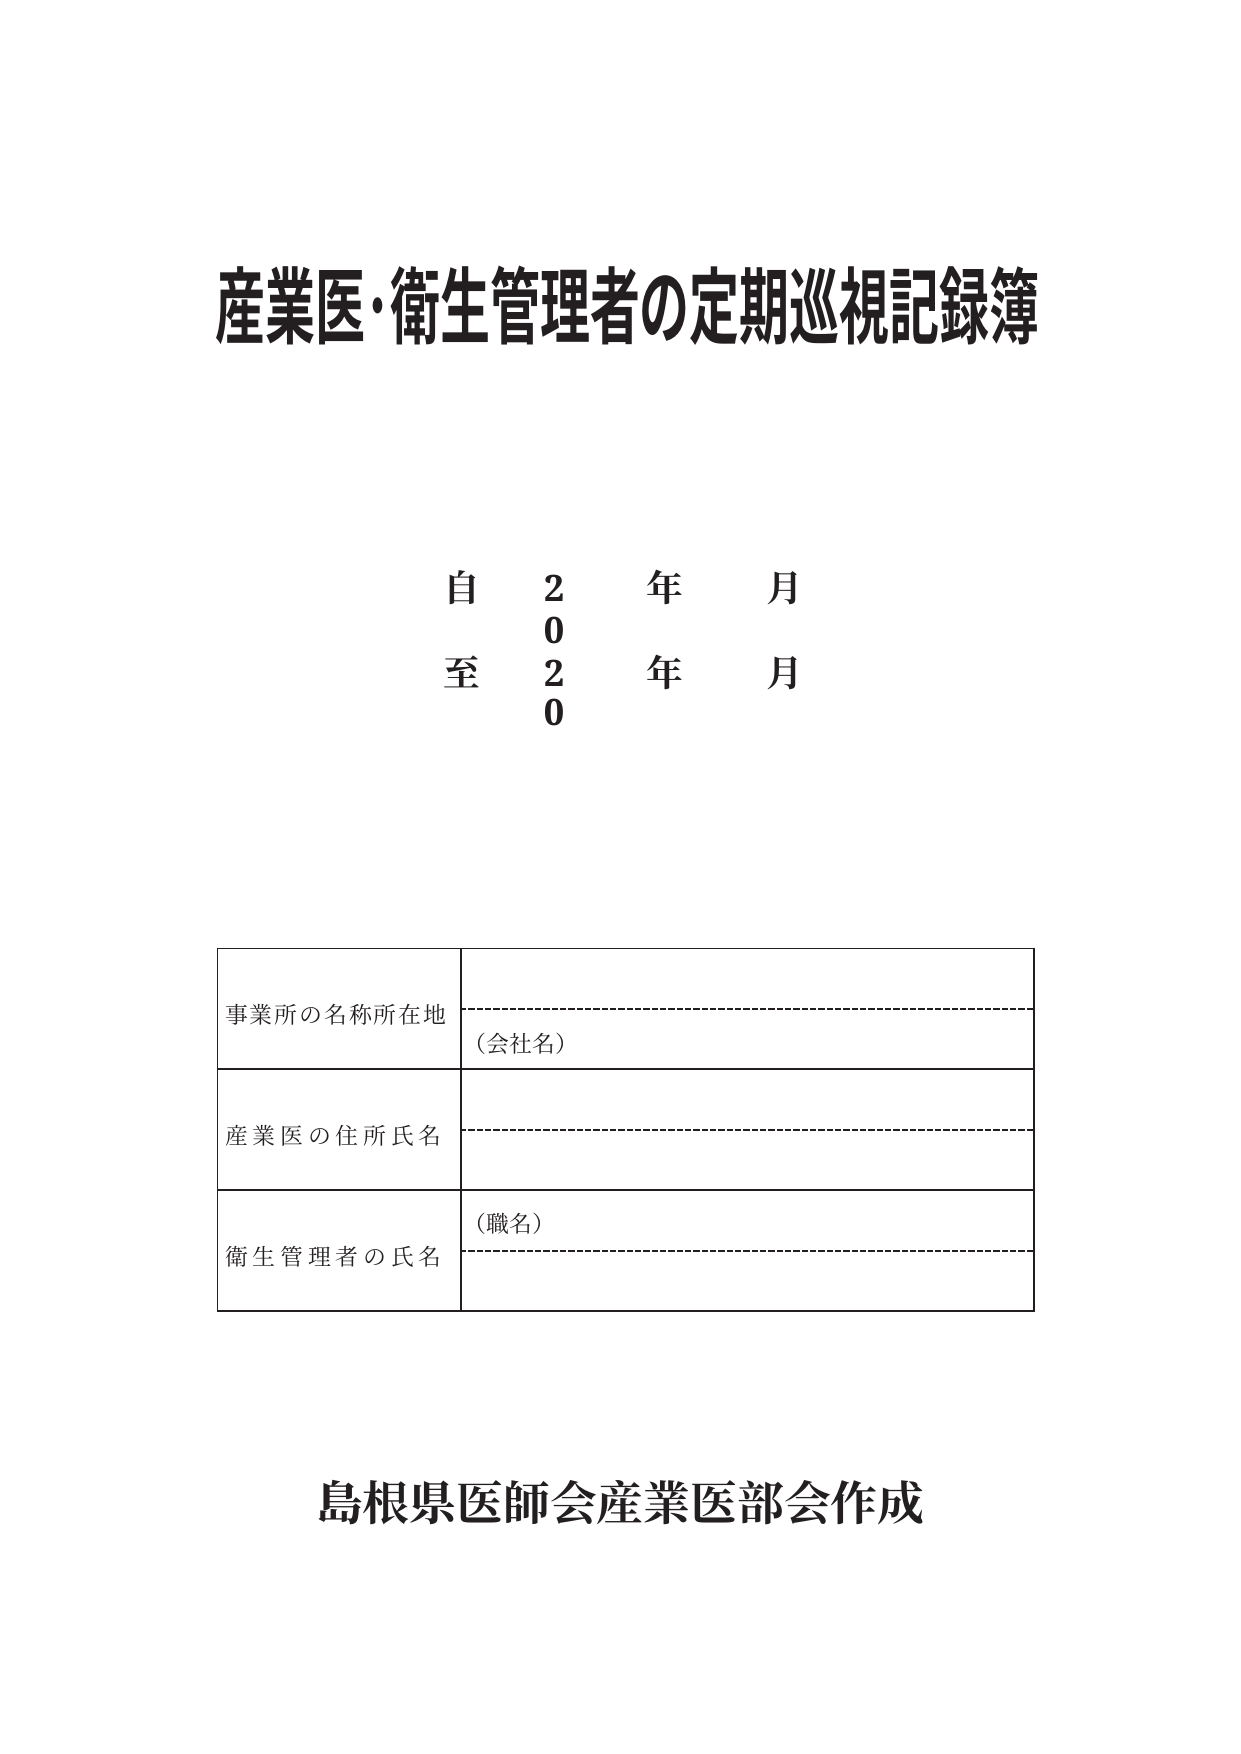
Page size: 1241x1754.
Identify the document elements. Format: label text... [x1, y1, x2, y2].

table_cell 産業医の住所氏名 [218, 1070, 460, 1189]
table_header [462, 949, 1033, 1008]
table_cell [462, 1250, 1033, 1310]
table_header 年 [600, 568, 702, 652]
text 島根県医師会産業医部会作成 [314, 1466, 926, 1533]
table_cell 20 [508, 652, 600, 734]
table_cell 至 [438, 652, 508, 734]
text 産業医･衛生管理者の定期巡視記録簿 [215, 241, 1065, 362]
table_header 月 [702, 568, 854, 652]
table_header 20 [508, 568, 600, 652]
table_header 自 [438, 568, 508, 652]
table_header 事業所の名称所在地 [218, 949, 460, 1068]
table_cell [462, 1129, 1033, 1189]
table_cell 衛生管理者の氏名 [218, 1191, 460, 1310]
table_cell 月 [702, 652, 854, 734]
table_cell 年 [600, 652, 702, 734]
table_cell [462, 1070, 1033, 1129]
table_cell （会社名） [462, 1008, 1033, 1068]
table_cell （職名） [462, 1191, 1033, 1249]
